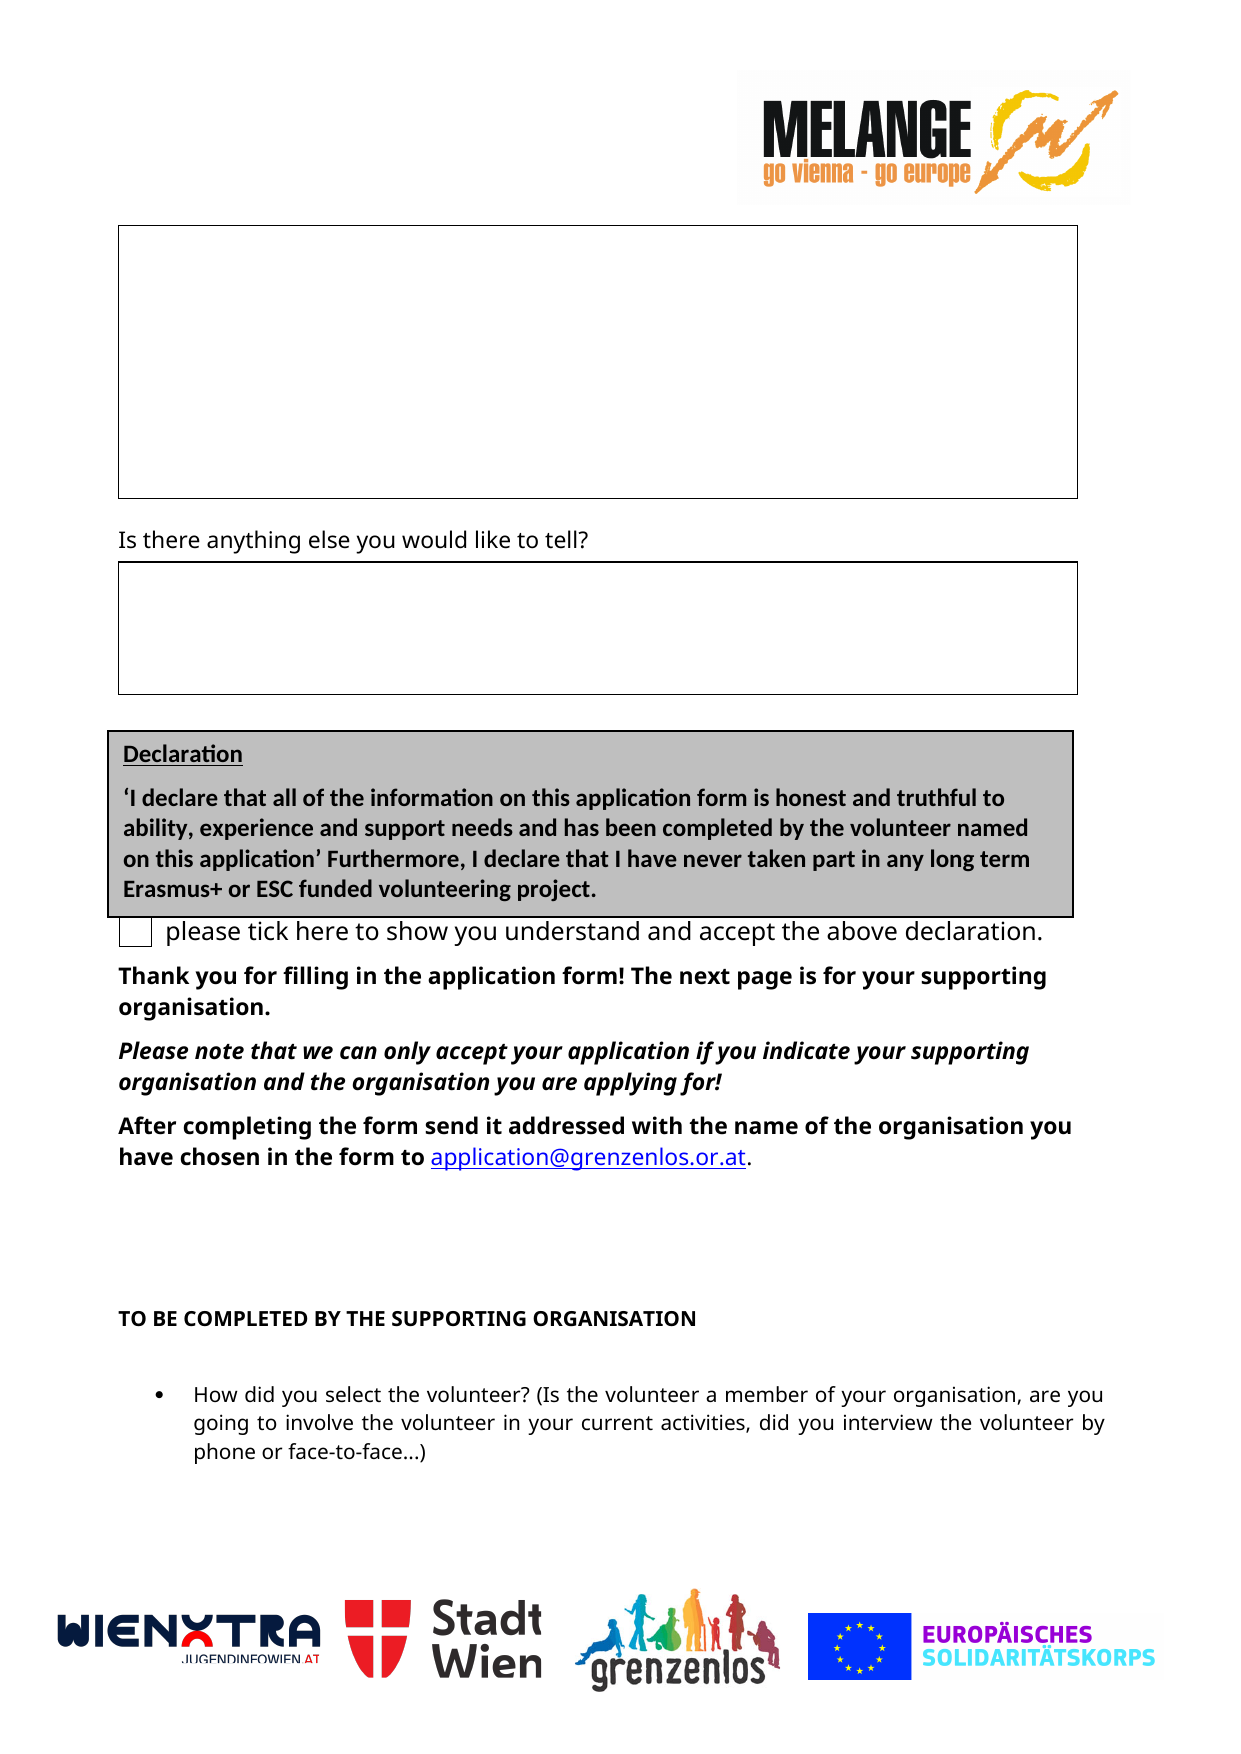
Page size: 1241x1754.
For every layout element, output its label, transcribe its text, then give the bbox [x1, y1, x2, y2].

subtitle Is there anything else you would like to tell? [118, 524, 1122, 555]
text After completing the form send it addressed with the name of the organisation you have chosen in the form to application@grenzenlos.or.at. [118, 1110, 1122, 1173]
picture [574, 1588, 781, 1692]
table_header [119, 226, 1077, 498]
table_header [119, 563, 1077, 694]
text please tick here to show you understand and accept the above declaration. [118, 913, 1122, 948]
picture [344, 1599, 541, 1678]
text Please note that we can only accept your application if you indicate your supporting organisation and the organisation you are applying for! [118, 1035, 1122, 1098]
text Thank you for filling in the application form! The next page is for your supporting organisation. [118, 960, 1122, 1023]
list How did you select the volunteer? (Is the volunteer a member of your organisation, are you going to involve the volunteer in your current activities, did you interview the volunteer by phone or face-to-face...) [156, 1380, 1105, 1465]
picture [808, 1613, 1164, 1680]
picture [736, 70, 1131, 205]
subtitle TO BE COMPLETED BY THE SUPPORTING ORGANISATION [118, 1304, 1122, 1333]
picture [52, 1612, 321, 1663]
